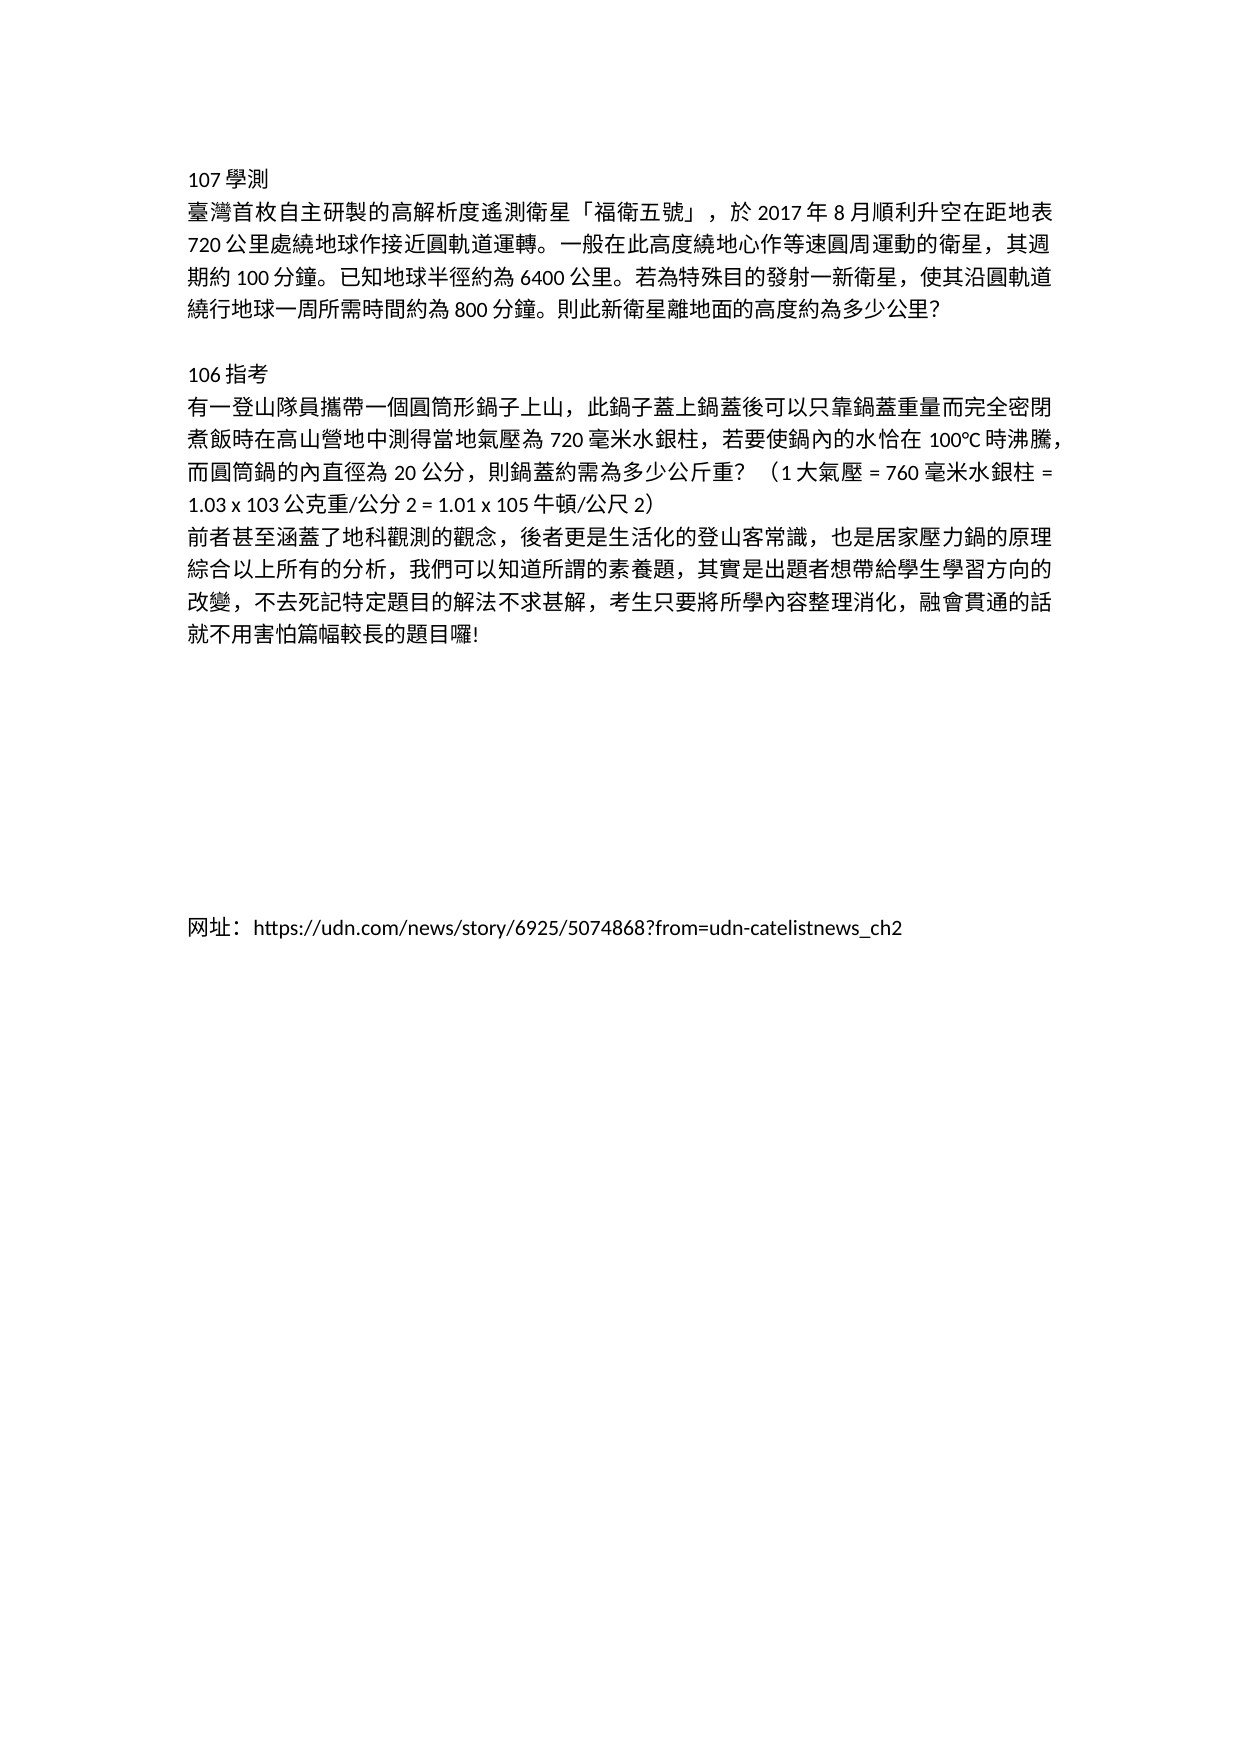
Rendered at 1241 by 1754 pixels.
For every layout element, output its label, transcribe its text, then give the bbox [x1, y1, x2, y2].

text 106指考 [187, 357, 1053, 389]
text 有一登山隊員攜帶一個圓筒形鍋子上山，此鍋子蓋上鍋蓋後可以只靠鍋蓋重量而完全密閉，煮飯時在高山營地中測得當地氣壓為720毫米水銀柱，若要使鍋內的水恰在100°C時沸騰，而圓筒鍋的內直徑為20公分，則鍋蓋約需為多少公斤重？（1大氣壓 = 760毫米水銀柱 = 1.03 x 103公克重/公分2 = 1.01 x 105牛頓/公尺2） [187, 389, 1053, 519]
text 107學測 [187, 162, 1053, 194]
text 前者甚至涵蓋了地科觀測的觀念，後者更是生活化的登山客常識，也是居家壓力鍋的原理，綜合以上所有的分析，我們可以知道所謂的素養題，其實是出題者想帶給學生學習方向的改變，不去死記特定題目的解法不求甚解，考生只要將所學內容整理消化，融會貫通的話，就不用害怕篇幅較長的題目囉! 网址：https://udn.com/news/story/6925/5074868?from=udn-catelistnews_ch2 [187, 519, 1053, 942]
text 臺灣首枚自主研製的高解析度遙測衛星「福衛五號」，於2017年8月順利升空在距地表720公里處繞地球作接近圓軌道運轉。一般在此高度繞地心作等速圓周運動的衛星，其週期約100分鐘。已知地球半徑約為6400公里。若為特殊目的發射一新衛星，使其沿圓軌道繞行地球一周所需時間約為800分鐘。則此新衛星離地面的高度約為多少公里？ [187, 194, 1053, 324]
